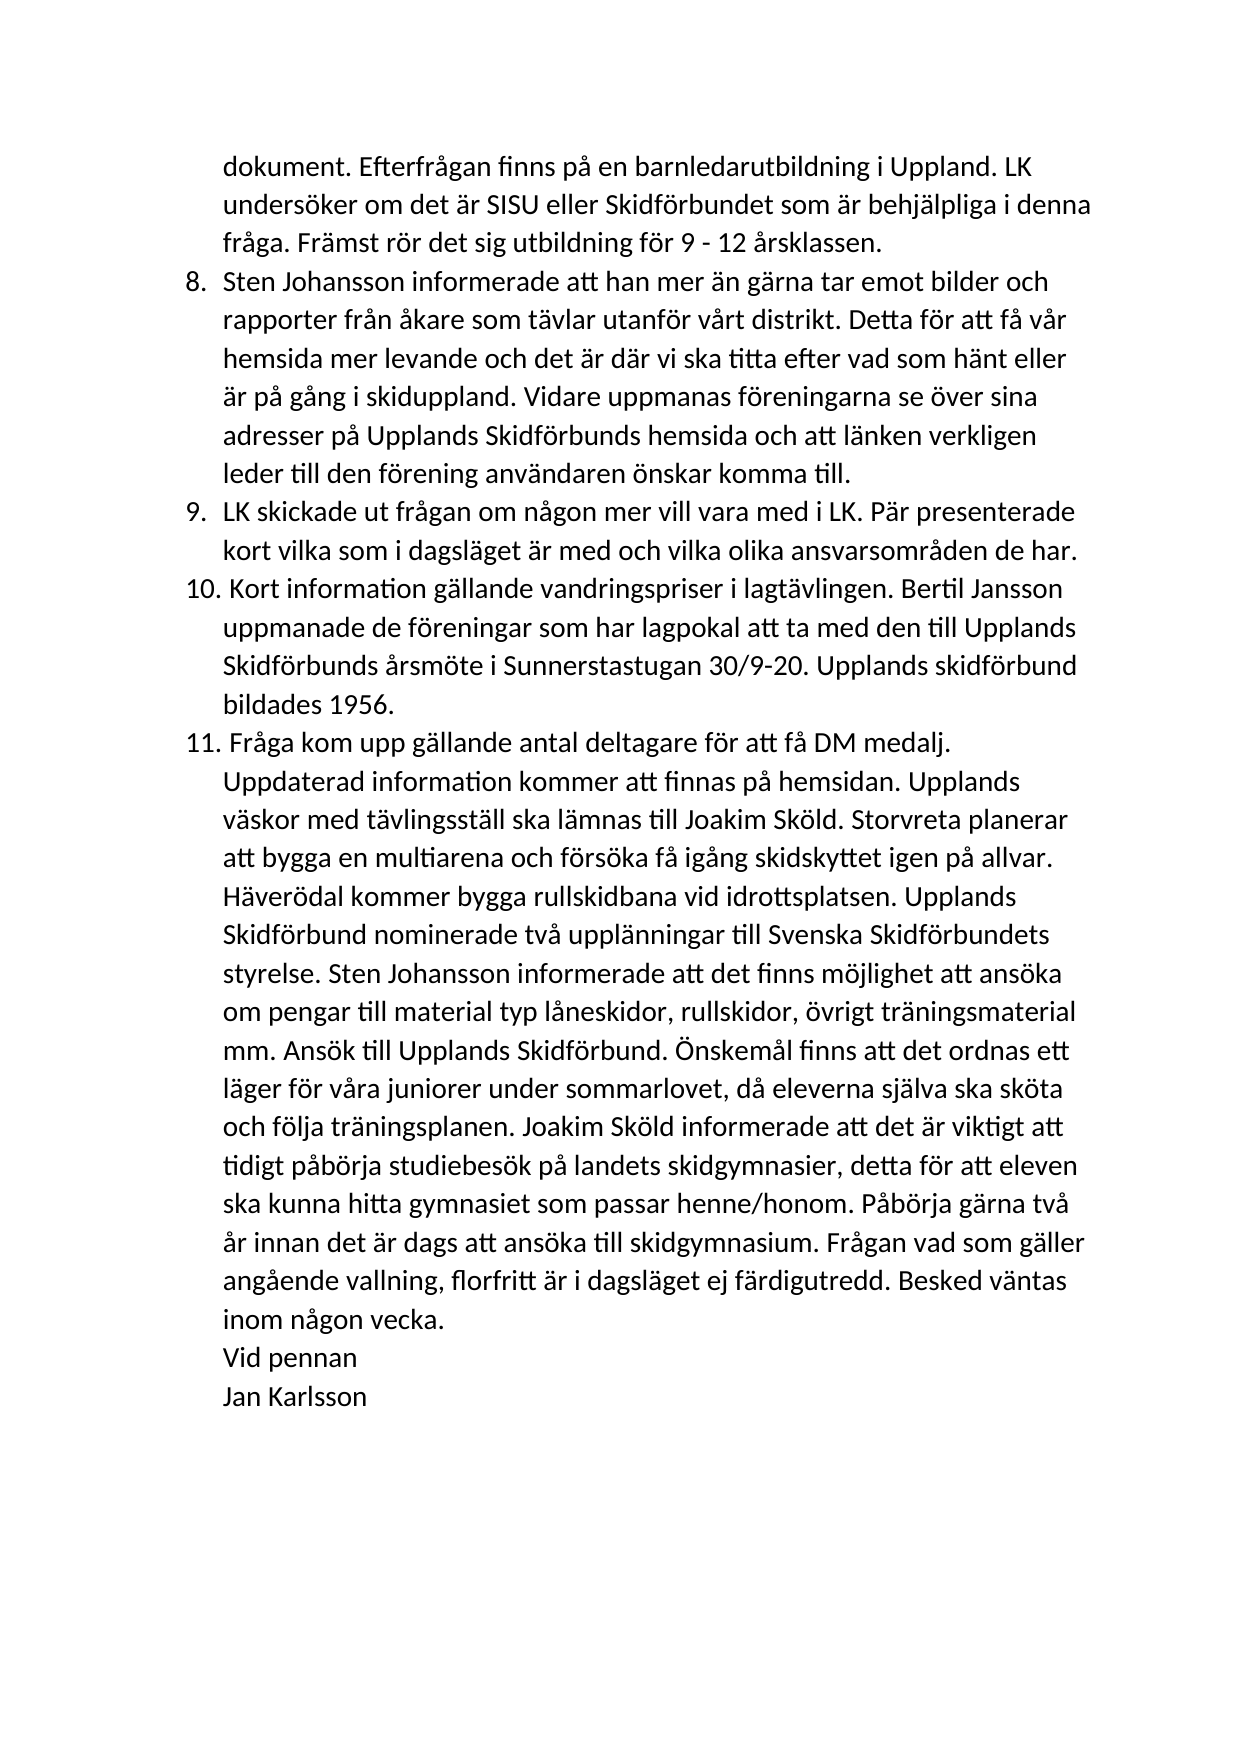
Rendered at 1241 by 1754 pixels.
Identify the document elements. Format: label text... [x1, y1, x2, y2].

list LK skickade ut frågan om någon mer vill vara med i LK. Pär presenterade kort vilka som i dagsläget är med och vilka olika ansvarsområden de har. [185, 493, 1093, 568]
list Jan Karlsson [223, 1378, 1093, 1413]
list Fråga kom upp gällande antal deltagare för att få DM medalj. Uppdaterad information kommer att finnas på hemsidan. Upplands väskor med tävlingsställ ska lämnas till Joakim Sköld. Storvreta planerar att bygga en multiarena och försöka få igång skidskyttet igen på allvar. Häverödal kommer bygga rullskidbana vid idrottsplatsen. Upplands Skidförbund nominerade två upplänningar till Svenska Skidförbundets styrelse. Sten Johansson informerade att det finns möjlighet att ansöka om pengar till material typ låneskidor, rullskidor, övrigt träningsmaterial mm. Ansök till Upplands Skidförbund. Önskemål finns att det ordnas ett läger för våra juniorer under sommarlovet, då eleverna själva ska sköta och följa träningsplanen. Joakim Sköld informerade att det är viktigt att tidigt påbörja studiebesök på landets skidgymnasier, detta för att eleven ska kunna hitta gymnasiet som passar henne/honom. Påbörja gärna två år innan det är dags att ansöka till skidgymnasium. Frågan vad som gäller angående vallning, florfritt är i dagsläget ej färdigutredd. Besked väntas inom någon vecka. [185, 724, 1093, 1336]
list Sten Johansson informerade att han mer än gärna tar emot bilder och rapporter från åkare som tävlar utanför vårt distrikt. Detta för att få vår hemsida mer levande och det är där vi ska titta efter vad som hänt eller är på gång i skiduppland. Vidare uppmanas föreningarna se över sina adresser på Upplands Skidförbunds hemsida och att länken verkligen leder till den förening användaren önskar komma till. [185, 263, 1093, 491]
list Vid pennan [223, 1339, 1093, 1375]
list Kort information gällande vandringspriser i lagtävlingen. Bertil Jansson uppmanade de föreningar som har lagpokal att ta med den till Upplands Skidförbunds årsmöte i Sunnerstastugan 30/9-20. Upplands skidförbund bildades 1956. [185, 570, 1093, 721]
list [185, 148, 1093, 260]
